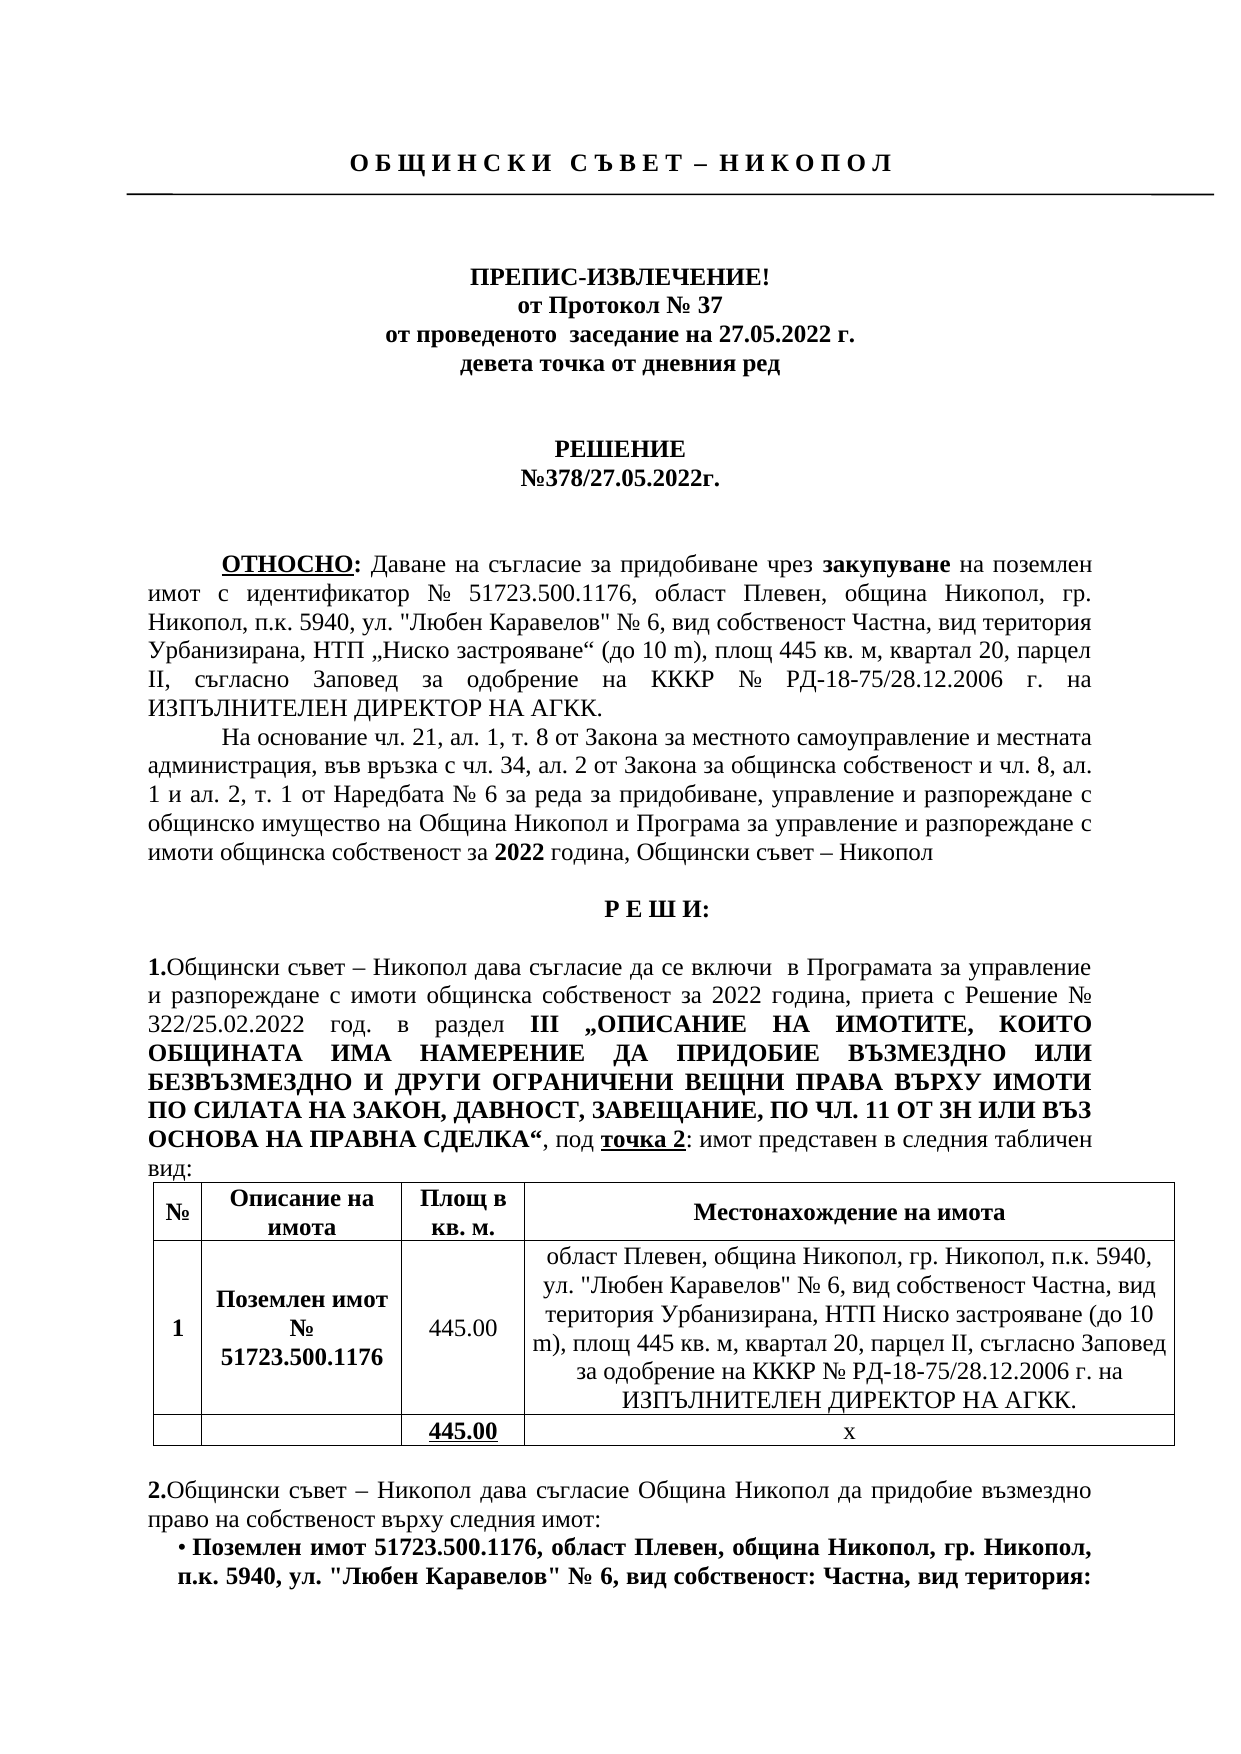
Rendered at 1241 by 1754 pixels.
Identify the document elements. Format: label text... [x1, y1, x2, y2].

table_cell 445.00 [402, 1415, 524, 1445]
text ОТНОСНО: Даване на съгласие за придобиване чрез закупуване на поземлен имот с идентификатор № 51723.500.1176, област Плевен, община Никопол, гр. Никопол, п.к. 5940, ул. "Любен Каравелов" № 6, вид собственост Частна, вид територия Урбанизирана, НТП „Ниско застрояване“ (до 10 m), площ 445 кв. м, квартал 20, парцел II, съгласно Заповед за одобрение на КККР № РД-18-75/28.12.2006 г. на ИЗПЪЛНИТЕЛЕН ДИРЕКТОР НА АГКК. [148, 549, 1093, 722]
table_header Описание на имота [202, 1183, 401, 1240]
text РЕШЕНИЕ [148, 434, 1093, 463]
table_header № [154, 1183, 201, 1240]
text 2.Общински съвет – Никопол дава съгласие Община Никопол да придобие възмездно право на собственост върху следния имот: [148, 1475, 1093, 1532]
text девета точка от дневния ред [148, 348, 1093, 377]
table_header Площ в кв. м. [402, 1183, 524, 1240]
text от проведеното заседание на 27.05.2022 г. [148, 319, 1093, 348]
text Р Е Ш И: [148, 894, 1093, 923]
text ПРЕПИС-ИЗВЛЕЧЕНИЕ! [148, 262, 1093, 291]
text 1.Общински съвет – Никопол дава съгласие да се включи в Програмата за управление и разпореждане с имоти общинска собственост за 2022 година, приета с Решение № 322/25.02.2022 год. в раздел III „ОПИСАНИЕ НА ИМОТИТЕ, КОИТО ОБЩИНАТА ИМА НАМЕРЕНИЕ ДА ПРИДОБИЕ ВЪЗМЕЗДНО ИЛИ БЕЗВЪЗМЕЗДНО И ДРУГИ ОГРАНИЧЕНИ ВЕЩНИ ПРАВА ВЪРХУ ИМОТИ ПО СИЛАТА НА ЗАКОН, ДАВНОСТ, ЗАВЕЩАНИЕ, ПО ЧЛ. 11 ОТ ЗН ИЛИ ВЪЗ ОСНОВА НА ПРАВНА СДЕЛКА“, под точка 2: имот представен в следния табличен вид: [148, 952, 1093, 1182]
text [177, 1532, 1093, 1590]
table_cell х [525, 1415, 1174, 1445]
table_cell 1 [154, 1241, 201, 1414]
table_cell [202, 1415, 401, 1445]
table_cell област Плевен, община Никопол, гр. Никопол, п.к. 5940, ул. "Любен Каравелов" № 6, вид собственост Частна, вид територия Урбанизирана, НТП Ниско застрояване (до 10 m), площ 445 кв. м, квартал 20, парцел II, съгласно Заповед за одобрение на КККР № РД-18-75/28.12.2006 г. на ИЗПЪЛНИТЕЛЕН ДИРЕКТОР НА АГКК. [525, 1241, 1174, 1414]
text На основание чл. 21, ал. 1, т. 8 от Закона за местното самоуправление и местната администрация, във връзка с чл. 34, ал. 2 от Закона за общинска собственост и чл. 8, ал. 1 и ал. 2, т. 1 от Наредбата № 6 за реда за придобиване, управление и разпореждане с общинско имущество на Община Никопол и Програма за управление и разпореждане с имоти общинска собственост за 2022 година, Общински съвет – Никопол [148, 722, 1093, 866]
text №378/27.05.2022г. [148, 463, 1093, 492]
text от Протокол № 37 [148, 291, 1093, 319]
table_cell Поземлен имот № 51723.500.1176 [202, 1241, 401, 1414]
table_cell 445.00 [402, 1241, 524, 1414]
text О Б Щ И Н С К И С Ъ В Е Т – Н И К О П О Л [148, 148, 1093, 176]
table_header Местонахождение на имота [525, 1183, 1174, 1240]
table_cell [154, 1415, 201, 1445]
